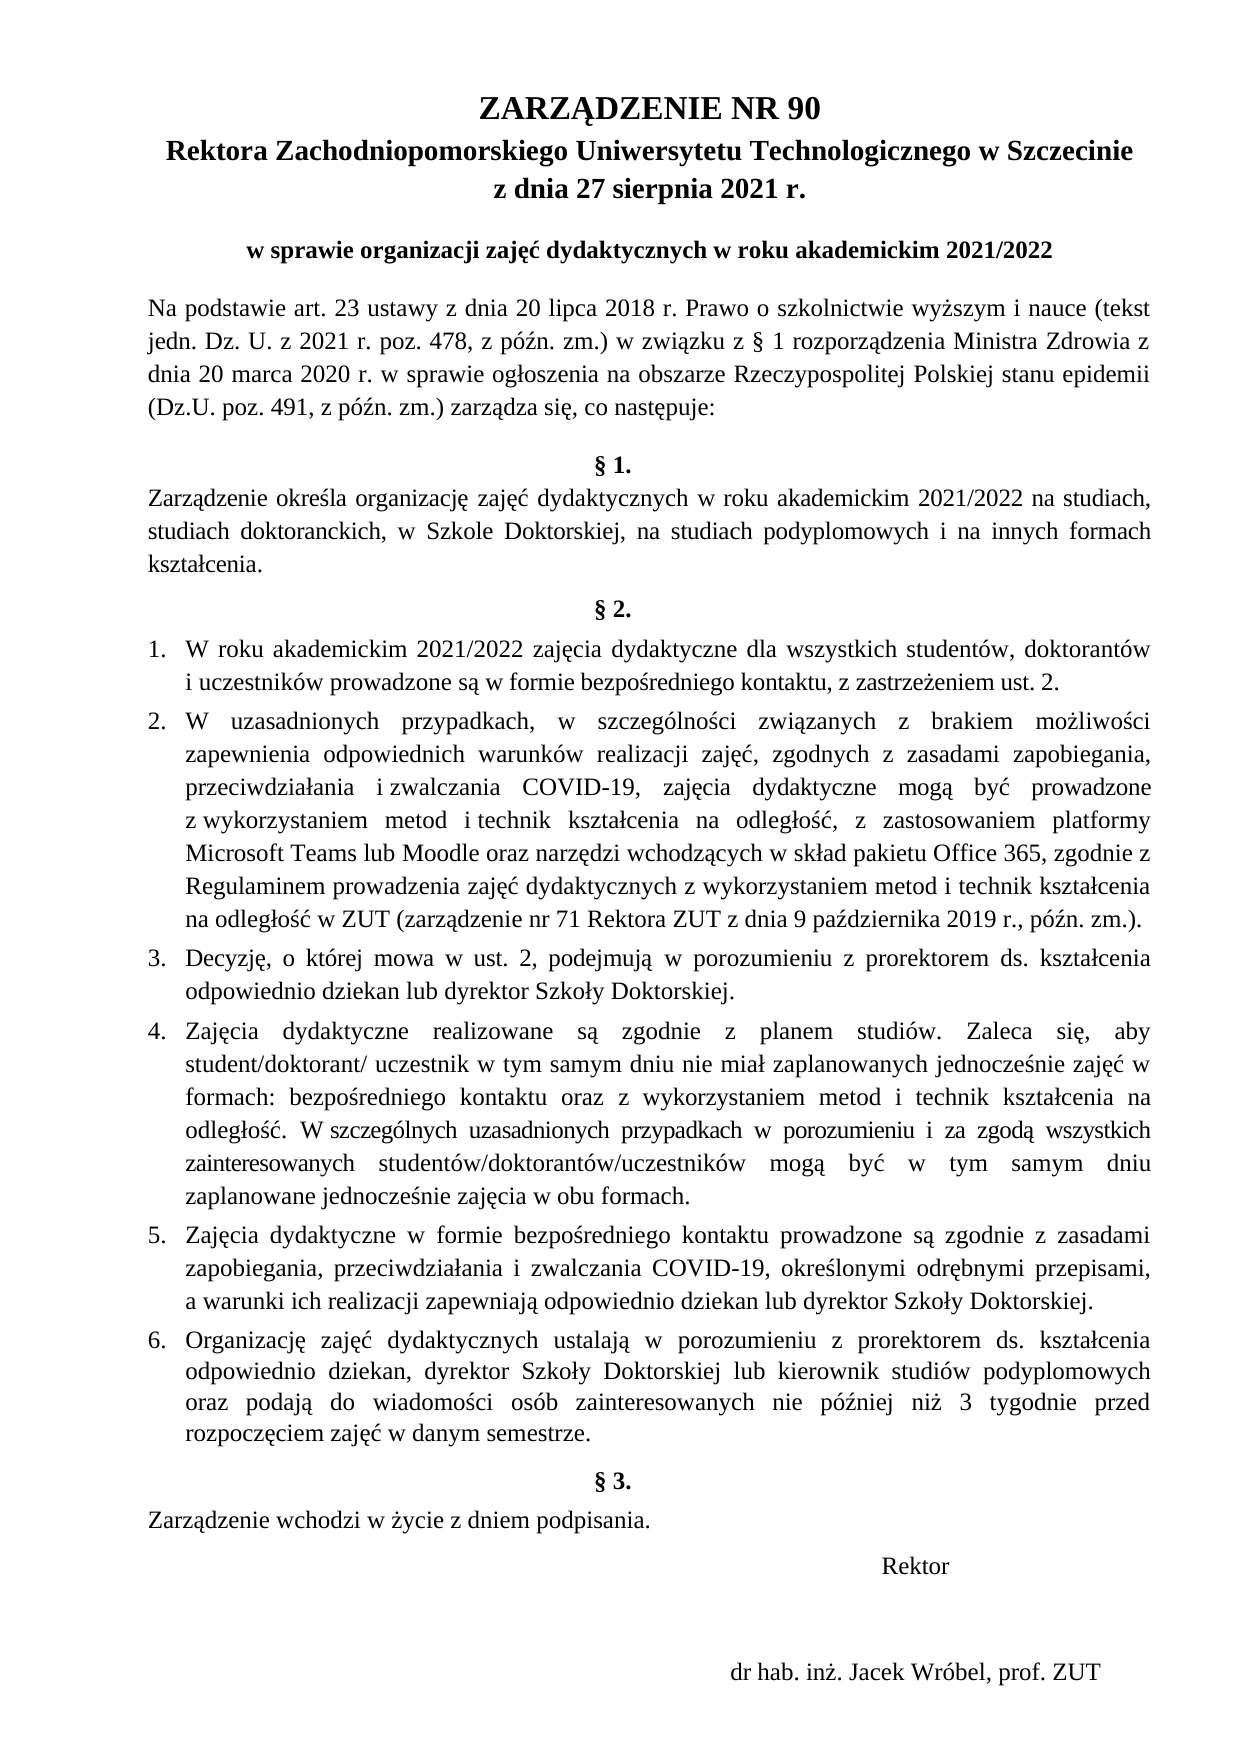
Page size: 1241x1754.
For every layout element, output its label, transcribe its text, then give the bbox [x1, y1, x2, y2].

list W uzasadnionych przypadkach, w szczególności związanych z brakiem możliwości zapewnienia odpowiednich warunków realizacji zajęć, zgodnych z zasadami zapobiegania, przeciwdziałania i zwalczania COVID-19, zajęcia dydaktyczne mogą być prowadzone z wykorzystaniem metod i technik kształcenia na odległość, z zastosowaniem platformy Microsoft Teams lub Moodle oraz narzędzi wchodzących w skład pakietu Office 365, zgodnie z Regulaminem prowadzenia zajęć dydaktycznych z wykorzystaniem metod i technik kształcenia na odległość w ZUT (zarządzenie nr 71 Rektora ZUT z dnia 9 października 2019 r., późn. zm.). [148, 706, 1152, 933]
list W roku akademickim 2021/2022 zajęcia dydaktyczne dla wszystkich studentów, doktorantów i uczestników prowadzone są w formie bezpośredniego kontaktu, z zastrzeżeniem ust. 2. [148, 634, 1152, 696]
text z dnia 27 sierpnia 2021 r. [148, 171, 1152, 205]
text Na podstawie art. 23 ustawy z dnia 20 lipca 2018 r. Prawo o szkolnictwie wyższym i nauce (tekst jedn. Dz. U. z 2021 r. poz. 478, z późn. zm.) w związku z § 1 rozporządzenia Ministra Zdrowia z dnia 20 marca 2020 r. w sprawie ogłoszenia na obszarze Rzeczypospolitej Polskiej stanu epidemii (Dz.U. poz. 491, z późn. zm.) zarządza się, co następuje: [148, 293, 1152, 421]
text Rektor [679, 1551, 1152, 1580]
title ZARZĄDZENIE nr 90 [148, 89, 1152, 127]
list Zajęcia dydaktyczne w formie bezpośredniego kontaktu prowadzone są zgodnie z zasadami zapobiegania, przeciwdziałania i zwalczania COVID-19, określonymi odrębnymi przepisami, a warunki ich realizacji zapewniają odpowiednio dziekan lub dyrektor Szkoły Doktorskiej. [148, 1220, 1152, 1315]
text Zarządzenie wchodzi w życie z dniem podpisania. [148, 1506, 1152, 1534]
list Organizację zajęć dydaktycznych ustalają w porozumieniu z prorektorem ds. kształcenia odpowiednio dziekan, dyrektor Szkoły Doktorskiej lub kierownik studiów podyplomowych oraz podają do wiadomości osób zainteresowanych nie później niż 3 tygodnie przed rozpoczęciem zajęć w danym semestrze. [148, 1325, 1152, 1447]
list Decyzję, o której mowa w ust. 2, podejmują w porozumieniu z prorektorem ds. kształcenia odpowiednio dziekan lub dyrektor Szkoły Doktorskiej. [148, 943, 1152, 1005]
list Zajęcia dydaktyczne realizowane są zgodnie z planem studiów. Zaleca się, aby student/doktorant/ uczestnik w tym samym dniu nie miał zaplanowanych jednocześnie zajęć w formach: bezpośredniego kontaktu oraz z wykorzystaniem metod i technik kształcenia na odległość. W szczególnych uzasadnionych przypadkach w porozumieniu i za zgodą wszystkich zainteresowanych studentów/doktorantów/uczestników mogą być w tym samym dniu zaplanowane jednocześnie zajęcia w obu formach. [148, 1016, 1152, 1209]
text Zarządzenie określa organizację zajęć dydaktycznych w roku akademickim 2021/2022 na studiach, studiach doktoranckich, w Szkole Doktorskiej, na studiach podyplomowych i na innych formach kształcenia. [148, 483, 1152, 578]
text dr hab. inż. Jacek Wróbel, prof. ZUT [679, 1657, 1152, 1685]
subtitle w sprawie organizacji zajęć dydaktycznych w roku akademickim 2021/2022 [148, 235, 1152, 263]
subtitle Rektora Zachodniopomorskiego Uniwersytetu Technologicznego w Szczecinie [148, 133, 1152, 166]
